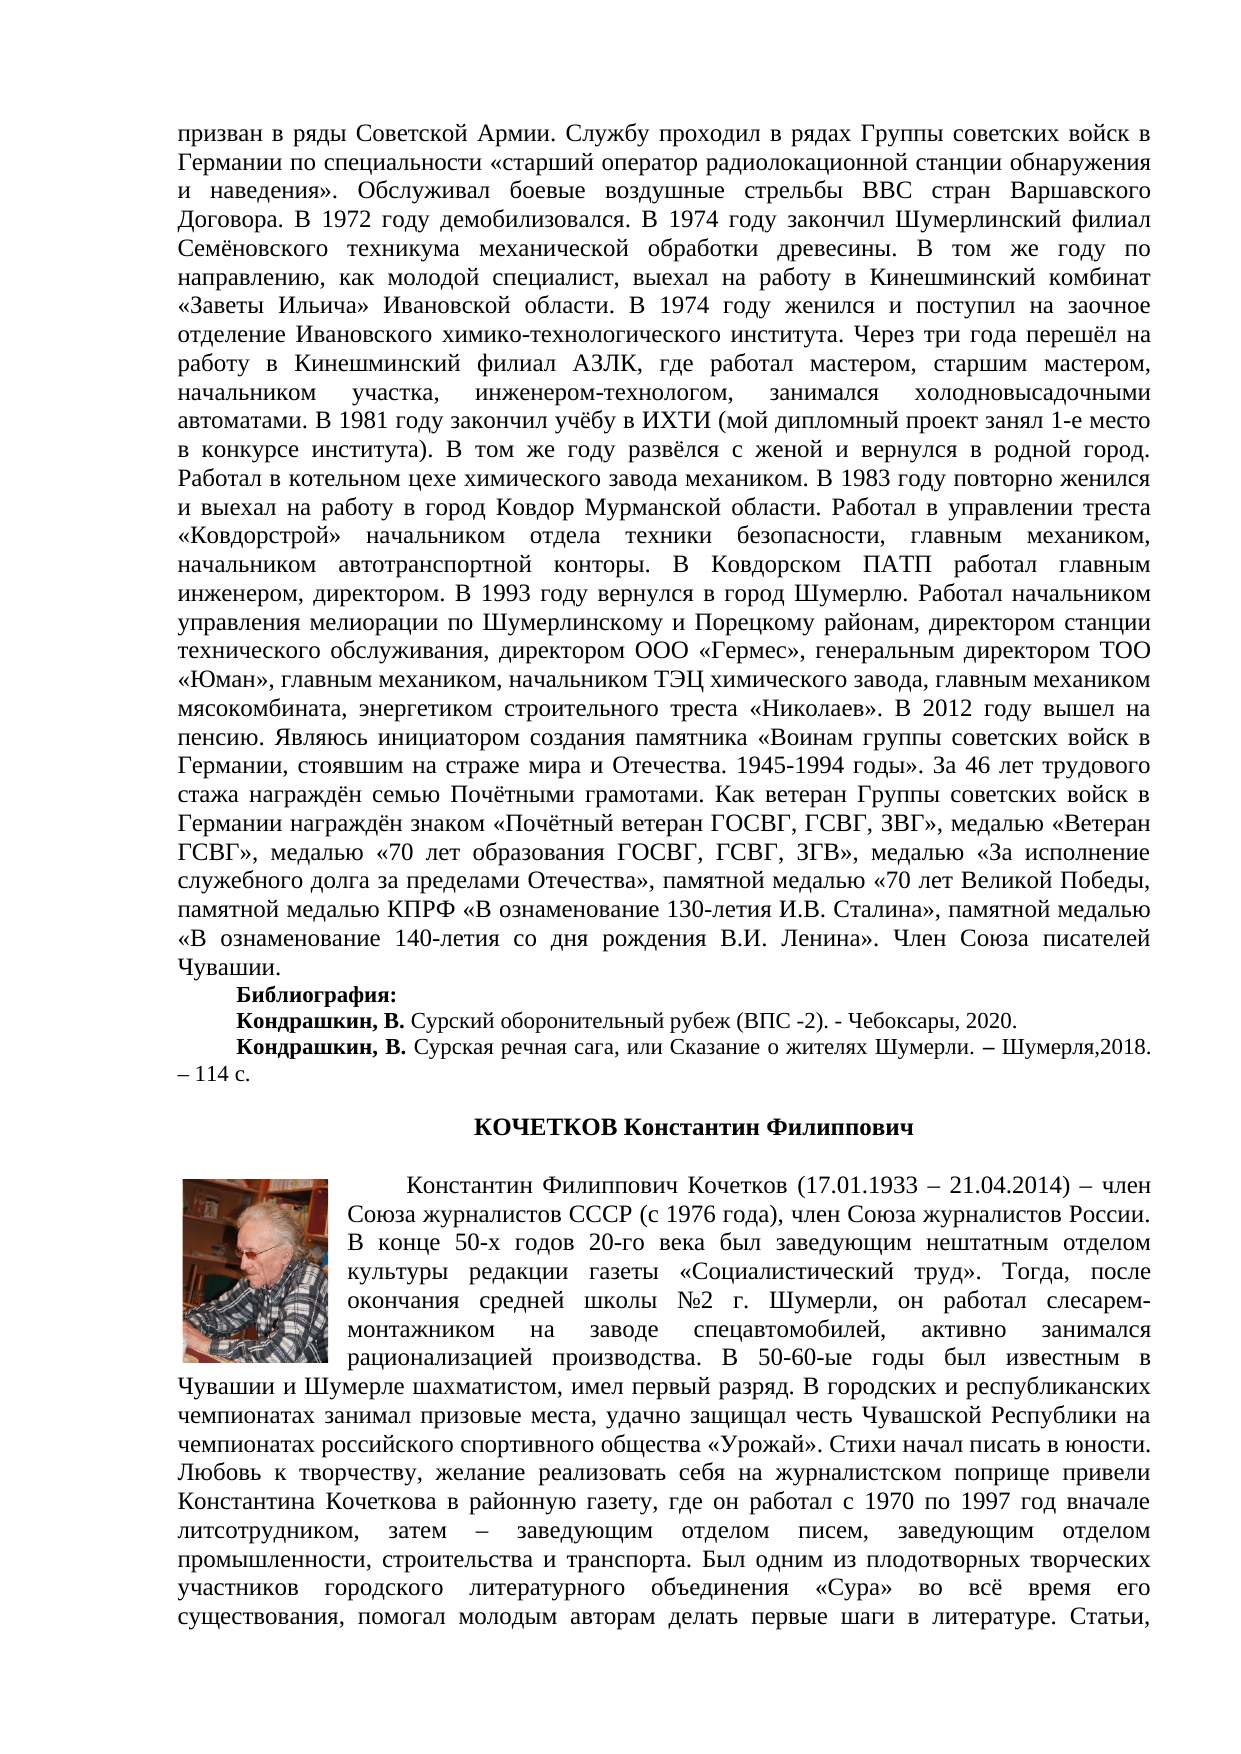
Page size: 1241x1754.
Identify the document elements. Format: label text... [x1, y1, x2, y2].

text КОЧЕТКОВ Константин Филиппович [177, 1112, 1152, 1141]
text Кондрашкин, В. Сурский оборонительный рубеж (ВПС -2). - Чебоксары, 2020. [177, 1007, 1152, 1033]
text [177, 118, 1152, 981]
text Кондрашкин, В. Сурская речная сага, или Сказание о жителях Шумерли. – Шумерля,2018. – 114 с. [177, 1033, 1152, 1086]
picture [181, 1179, 328, 1361]
text Библиография: [177, 981, 1152, 1007]
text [177, 1170, 1152, 1630]
